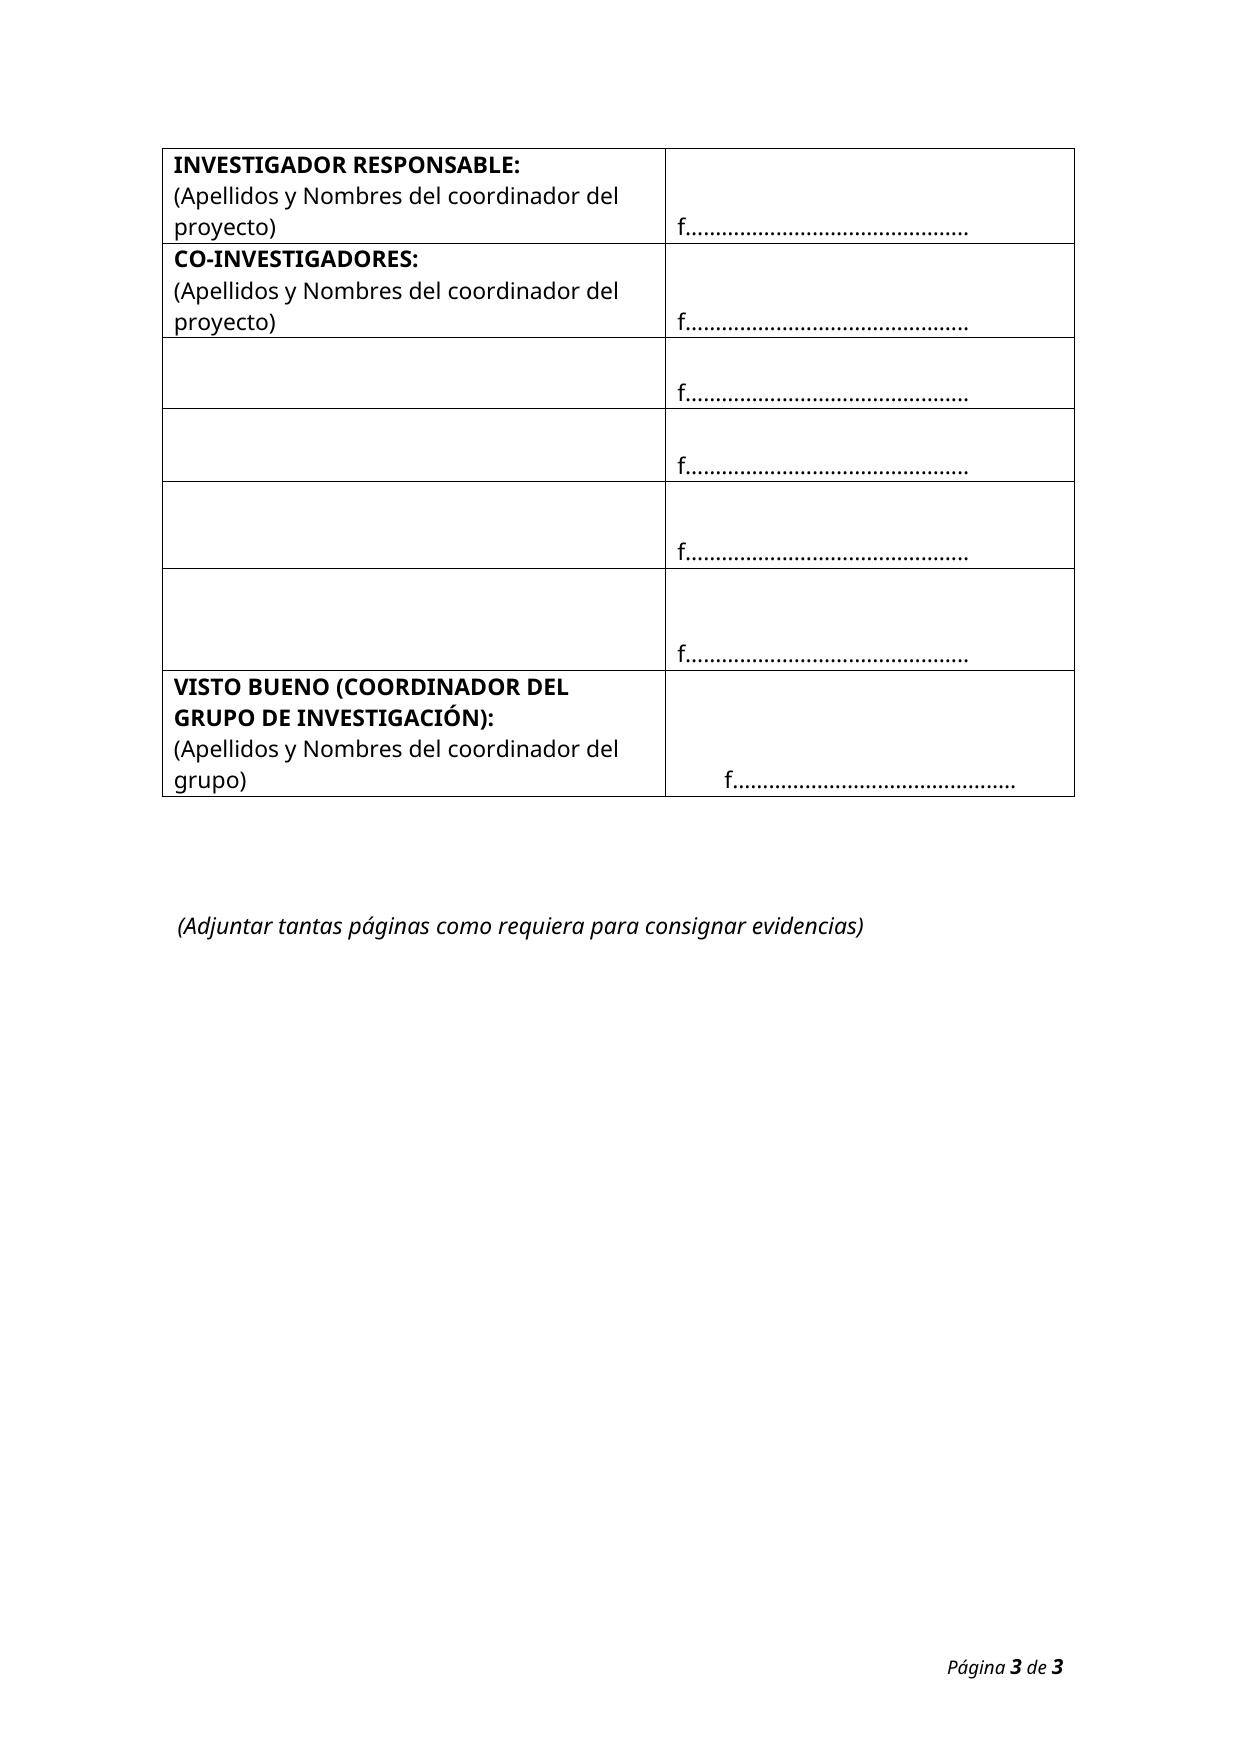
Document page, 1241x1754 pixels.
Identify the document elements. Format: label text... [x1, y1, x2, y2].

table_cell [163, 338, 665, 408]
table_cell f……………………………………….. [666, 569, 1074, 669]
table_cell [163, 482, 665, 567]
table_cell f……………………………………….. [666, 149, 1074, 242]
table_cell INVESTIGADOR RESPONSABLE: (Apellidos y Nombres del coordinador del proyecto) [163, 149, 665, 242]
table_cell [163, 409, 665, 481]
table_cell [163, 569, 665, 669]
table_cell f……………………………………….. [666, 409, 1074, 481]
table_cell f……………………………………….. [666, 482, 1074, 567]
table_cell f……………………………………….. [666, 671, 1074, 796]
text (Adjuntar tantas páginas como requiera para consignar evidencias) [177, 910, 1063, 941]
table_cell CO-INVESTIGADORES: (Apellidos y Nombres del coordinador del proyecto) [163, 244, 665, 337]
table_cell VISTO BUENO (COORDINADOR DEL GRUPO DE INVESTIGACIÓN): (Apellidos y Nombres del coordinador del grupo) [163, 671, 665, 796]
table_cell f……………………………………….. [666, 244, 1074, 337]
table_cell f……………………………………….. [666, 338, 1074, 408]
